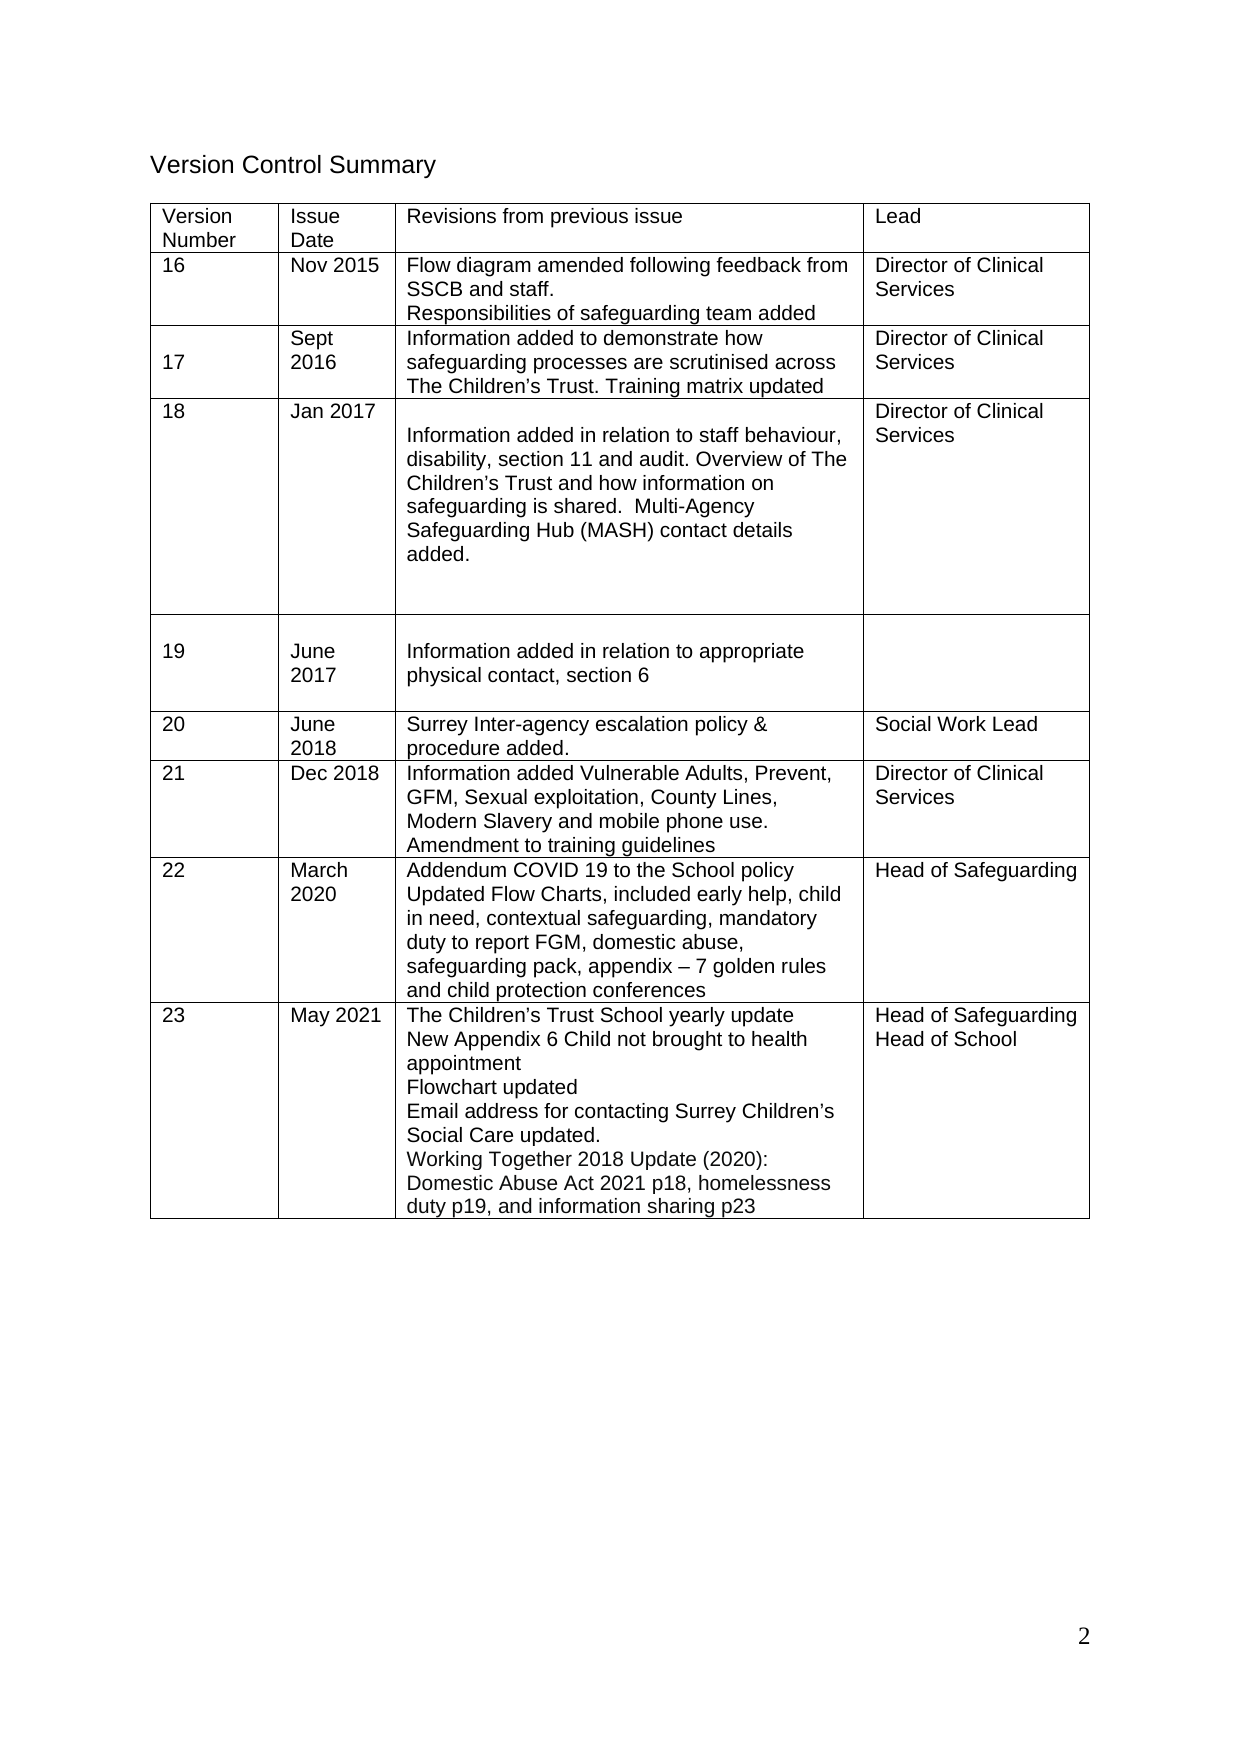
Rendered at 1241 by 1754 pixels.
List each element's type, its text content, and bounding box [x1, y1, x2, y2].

table_cell June 2017 [279, 615, 395, 711]
table_cell Sept 2016 [279, 326, 395, 397]
table_cell March 2020 [279, 858, 395, 1002]
table_cell Surrey Inter-agency escalation policy & procedure added. [396, 712, 863, 760]
table_cell [864, 615, 1089, 711]
table_cell 21 [151, 761, 278, 857]
table_cell June 2018 [279, 712, 395, 760]
table_cell 20 [151, 712, 278, 760]
table_cell Director of Clinical Services [864, 761, 1089, 857]
table_cell Information added to demonstrate how safeguarding processes are scrutinised across The Children’s Trust. Training matrix updated [396, 326, 863, 397]
table_cell Director of Clinical Services [864, 253, 1089, 324]
text Version Control Summary [150, 150, 1090, 179]
table_cell Head of Safeguarding Head of School [864, 1003, 1089, 1218]
table_header Lead [864, 204, 1089, 252]
table_cell Flow diagram amended following feedback from SSCB and staff. Responsibilities of safeguarding team added [396, 253, 863, 324]
table_cell Jan 2017 [279, 399, 395, 614]
table_cell Nov 2015 [279, 253, 395, 324]
table_cell Head of Safeguarding [864, 858, 1089, 1002]
table_cell Information added Vulnerable Adults, Prevent, GFM, Sexual exploitation, County Lines, Modern Slavery and mobile phone use. Amendment to training guidelines [396, 761, 863, 857]
table_cell Director of Clinical Services [864, 399, 1089, 614]
table_cell 17 [151, 326, 278, 397]
table_cell Dec 2018 [279, 761, 395, 857]
table_cell Director of Clinical Services [864, 326, 1089, 397]
table_cell Addendum COVID 19 to the School policy Updated Flow Charts, included early help, child in need, contextual safeguarding, mandatory duty to report FGM, domestic abuse, safeguarding pack, appendix – 7 golden rules and child protection conferences [396, 858, 863, 1002]
table_cell Information added in relation to staff behaviour, disability, section 11 and audit. Overview of The Children’s Trust and how information on safeguarding is shared. Multi-Agency Safeguarding Hub (MASH) contact details added. [396, 399, 863, 614]
table_cell 19 [151, 615, 278, 711]
table_cell May 2021 [279, 1003, 395, 1218]
table_header Revisions from previous issue [396, 204, 863, 252]
table_cell The Children’s Trust School yearly update New Appendix 6 Child not brought to health appointment Flowchart updated Email address for contacting Surrey Children’s Social Care updated. Working Together 2018 Update (2020): Domestic Abuse Act 2021 p18, homelessness duty p19, and information sharing p23 [396, 1003, 863, 1218]
table_cell Social Work Lead [864, 712, 1089, 760]
table_header Version Number [151, 204, 278, 252]
table_cell Information added in relation to appropriate physical contact, section 6 [396, 615, 863, 711]
table_cell 18 [151, 399, 278, 614]
table_header Issue Date [279, 204, 395, 252]
table_cell 23 [151, 1003, 278, 1218]
table_cell 22 [151, 858, 278, 1002]
table_cell 16 [151, 253, 278, 324]
